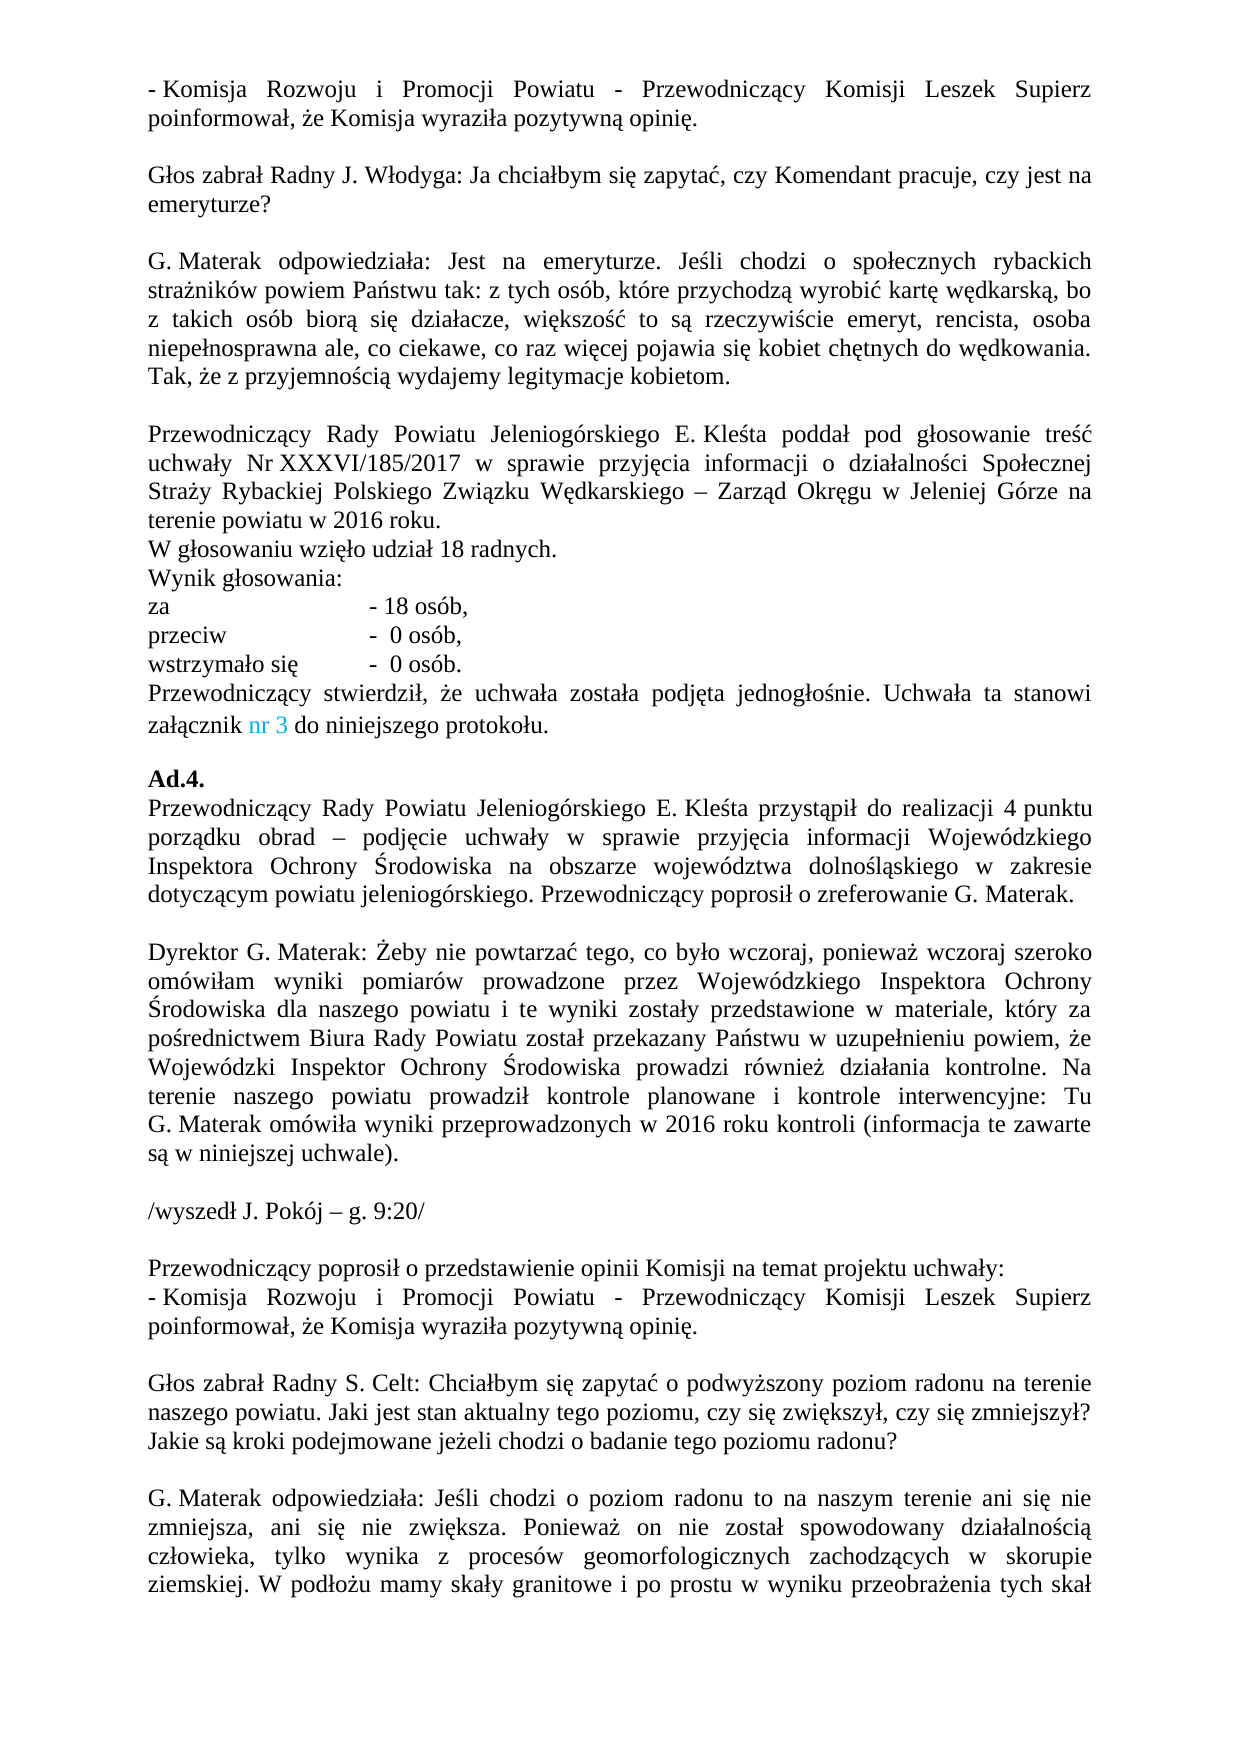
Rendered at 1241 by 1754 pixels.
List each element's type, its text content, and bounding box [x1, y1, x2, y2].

text Dyrektor G. Materak: Żeby nie powtarzać tego, co było wczoraj, ponieważ wczoraj szeroko omówiłam wyniki pomiarów prowadzone przez Wojewódzkiego Inspektora Ochrony Środowiska dla naszego powiatu i te wyniki zostały przedstawione w materiale, który za pośrednictwem Biura Rady Powiatu został przekazany Państwu w uzupełnieniu powiem, że Wojewódzki Inspektor Ochrony Środowiska prowadzi również działania kontrolne. Na terenie naszego powiatu prowadził kontrole planowane i kontrole interwencyjne: Tu G. Materak omówiła wyniki przeprowadzonych w 2016 roku kontroli (informacja te zawarte są w niniejszej uchwale). [148, 937, 1093, 1167]
text /wyszedł J. Pokój – g. 9:20/ [148, 1196, 1093, 1224]
text Przewodniczący poprosił o przedstawienie opinii Komisji na temat projektu uchwały: [148, 1253, 1093, 1282]
text wstrzymało się - 0 osób. [148, 649, 1093, 678]
text Przewodniczący stwierdził, że uchwała została podjęta jednogłośnie. Uchwała ta stanowi załącznik nr 3 do niniejszego protokołu. [148, 678, 1093, 739]
text - Komisja Rozwoju i Promocji Powiatu - Przewodniczący Komisji Leszek Supierz poinformował, że Komisja wyraziła pozytywną opinię. [148, 74, 1093, 131]
text G. Materak odpowiedziała: Jest na emeryturze. Jeśli chodzi o społecznych rybackich strażników powiem Państwu tak: z tych osób, które przychodzą wyrobić kartę wędkarską, bo z takich osób biorą się działacze, większość to są rzeczywiście emeryt, rencista, osoba niepełnosprawna ale, co ciekawe, co raz więcej pojawia się kobiet chętnych do wędkowania. Tak, że z przyjemnością wydajemy legitymacje kobietom. [148, 246, 1093, 390]
text - Komisja Rozwoju i Promocji Powiatu - Przewodniczący Komisji Leszek Supierz poinformował, że Komisja wyraziła pozytywną opinię. [148, 1282, 1093, 1339]
text Głos zabrał Radny S. Celt: Chciałbym się zapytać o podwyższony poziom radonu na terenie naszego powiatu. Jaki jest stan aktualny tego poziomu, czy się zwiększył, czy się zmniejszył? Jakie są kroki podejmowane jeżeli chodzi o badanie tego poziomu radonu? [148, 1368, 1093, 1454]
text przeciw - 0 osób, [148, 620, 1093, 649]
text W głosowaniu wzięło udział 18 radnych. [148, 534, 1093, 563]
text Przewodniczący Rady Powiatu Jeleniogórskiego E. Kleśta poddał pod głosowanie treść uchwały Nr XXXVI/185/2017 w sprawie przyjęcia informacji o działalności Społecznej Straży Rybackiej Polskiego Związku Wędkarskiego – Zarząd Okręgu w Jeleniej Górze na terenie powiatu w 2016 roku. [148, 419, 1093, 534]
text Głos zabrał Radny J. Włodyga: Ja chciałbym się zapytać, czy Komendant pracuje, czy jest na emeryturze? [148, 160, 1093, 218]
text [148, 1483, 1093, 1598]
text Ad.4. [148, 764, 1093, 793]
text za - 18 osób, [148, 591, 1093, 620]
text Wynik głosowania: [148, 563, 1093, 591]
text Przewodniczący Rady Powiatu Jeleniogórskiego E. Kleśta przystąpił do realizacji 4 punktu porządku obrad – podjęcie uchwały w sprawie przyjęcia informacji Wojewódzkiego Inspektora Ochrony Środowiska na obszarze województwa dolnośląskiego w zakresie dotyczącym powiatu jeleniogórskiego. Przewodniczący poprosił o zreferowanie G. Materak. [148, 793, 1093, 908]
